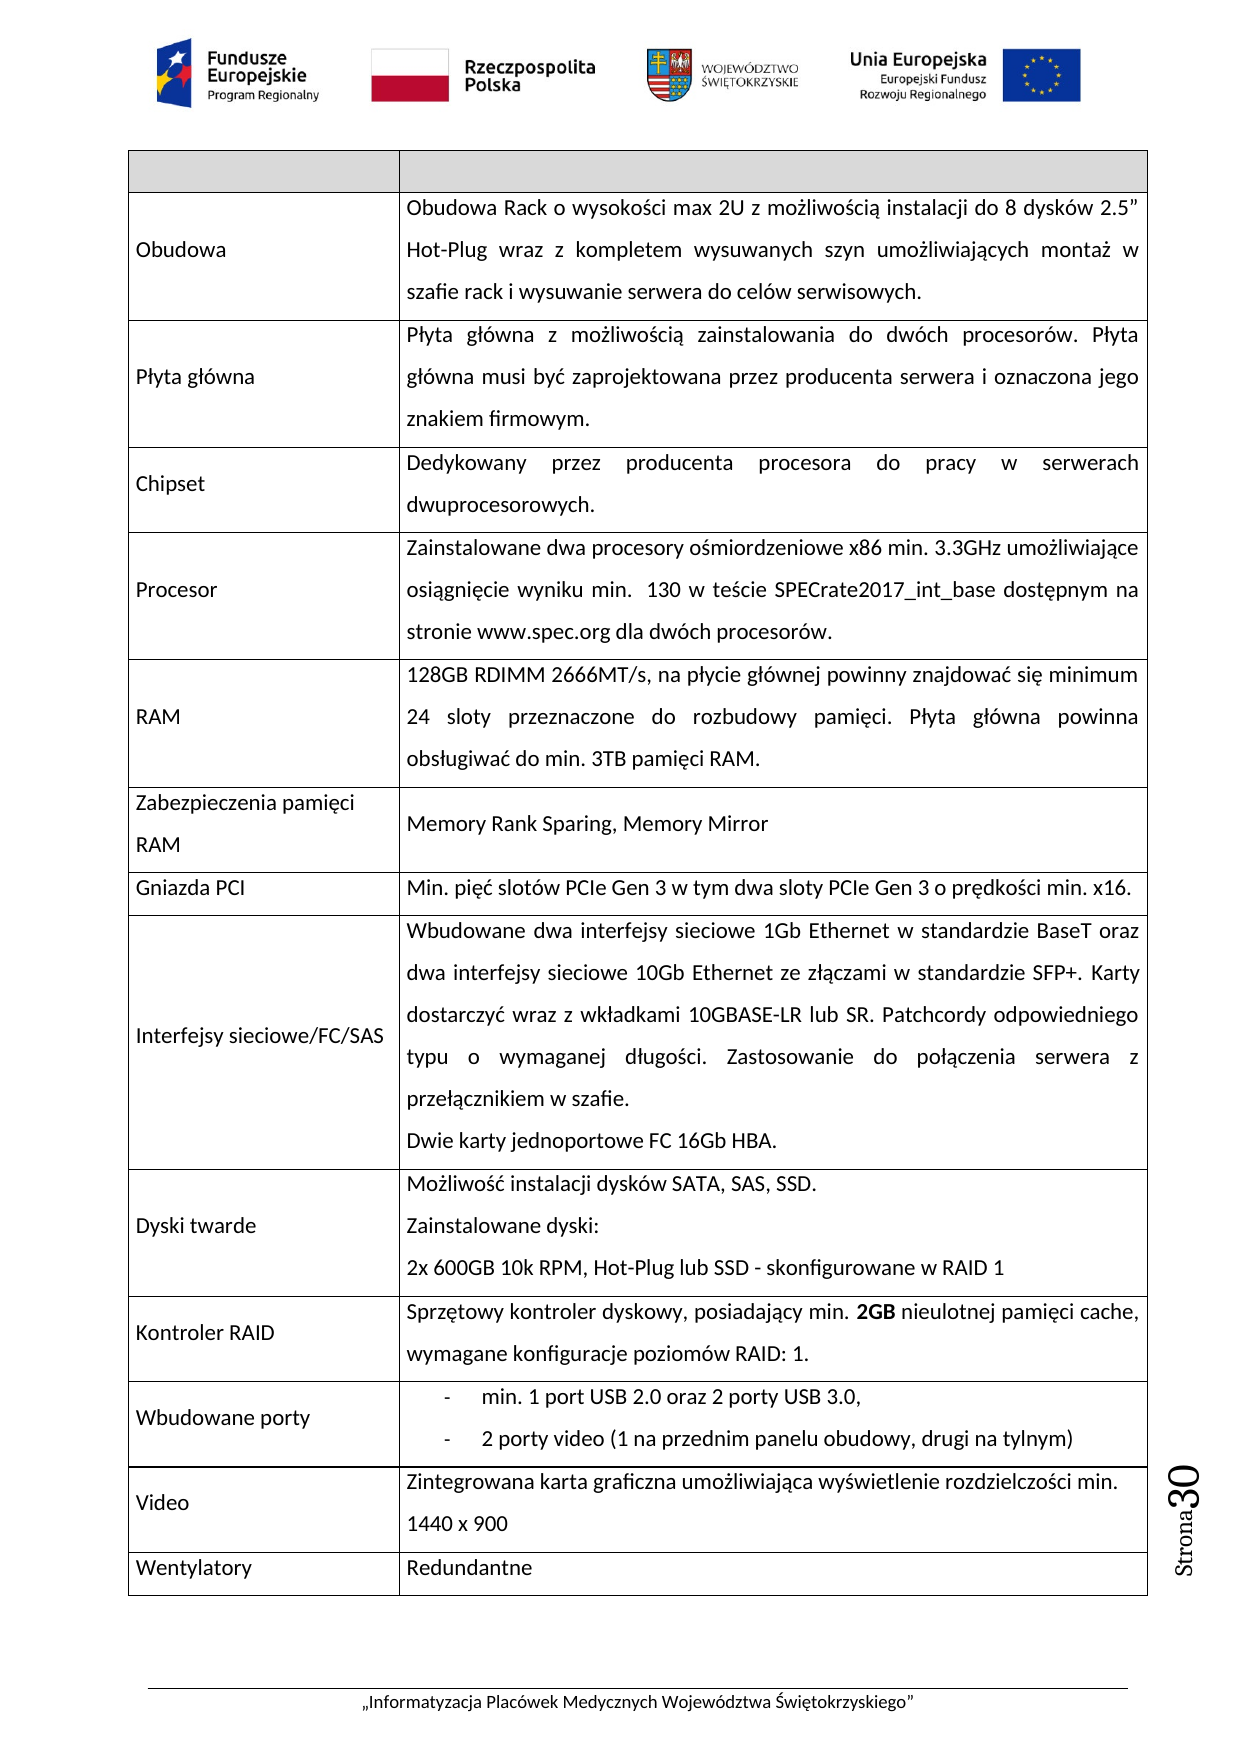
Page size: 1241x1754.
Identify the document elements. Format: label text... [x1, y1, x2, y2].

table_cell Gniazda PCI [129, 873, 399, 915]
table_cell 128GB RDIMM 2666MT/s, na płycie głównej powinny znajdować się minimum 24 sloty przeznaczone do rozbudowy pamięci. Płyta główna powinna obsługiwać do min. 3TB pamięci RAM. [400, 660, 1147, 787]
table_cell Obudowa Rack o wysokości max 2U z możliwością instalacji do 8 dysków 2.5” Hot-Plug wraz z kompletem wysuwanych szyn umożliwiających montaż w szafie rack i wysuwanie serwera do celów serwisowych. [400, 193, 1147, 319]
table_cell Możliwość instalacji dysków SATA, SAS, SSD. Zainstalowane dyski: 2x 600GB 10k RPM, Hot-Plug lub SSD - skonfigurowane w RAID 1 [400, 1170, 1147, 1296]
table_cell Dedykowany przez producenta procesora do pracy w serwerach dwuprocesorowych. [400, 448, 1147, 532]
table_cell Wbudowane dwa interfejsy sieciowe 1Gb Ethernet w standardzie BaseT oraz dwa interfejsy sieciowe 10Gb Ethernet ze złączami w standardzie SFP+. Karty dostarczyć wraz z wkładkami 10GBASE-LR lub SR. Patchcordy odpowiedniego typu o wymaganej długości. Zastosowanie do połączenia serwera z przełącznikiem w szafie. Dwie karty jednoportowe FC 16Gb HBA. [400, 916, 1147, 1168]
table_cell Płyta główna z możliwością zainstalowania do dwóch procesorów. Płyta główna musi być zaprojektowana przez producenta serwera i oznaczona jego znakiem firmowym. [400, 321, 1147, 447]
table_cell min. 1 port USB 2.0 oraz 2 porty USB 3.0, 2 porty video (1 na przednim panelu obudowy, drugi na tylnym) [400, 1382, 1147, 1466]
table_cell RAM [129, 660, 399, 787]
picture [147, 29, 1088, 115]
table_header Cecha [129, 151, 399, 192]
table_cell Płyta główna [129, 321, 399, 447]
table_header Wymagania minimalne [400, 151, 1147, 192]
table_cell Wbudowane porty [129, 1382, 399, 1466]
table_cell Min. pięć slotów PCIe Gen 3 w tym dwa sloty PCIe Gen 3 o prędkości min. x16. [400, 873, 1147, 915]
table_cell Kontroler RAID [129, 1297, 399, 1381]
table_cell Wentylatory [129, 1553, 399, 1595]
table_cell Procesor [129, 533, 399, 659]
table_cell Video [129, 1468, 399, 1552]
table_cell Obudowa [129, 193, 399, 319]
table_cell Sprzętowy kontroler dyskowy, posiadający min. 2GB nieulotnej pamięci cache, wymagane konfiguracje poziomów RAID: 1. [400, 1297, 1147, 1381]
table_cell Zintegrowana karta graficzna umożliwiająca wyświetlenie rozdzielczości min. 1440 x 900 [400, 1468, 1147, 1552]
table_cell Dyski twarde [129, 1170, 399, 1296]
table_cell Chipset [129, 448, 399, 532]
table_cell Redundantne [400, 1553, 1147, 1595]
table_cell Interfejsy sieciowe/FC/SAS [129, 916, 399, 1168]
table_cell Zabezpieczenia pamięci RAM [129, 788, 399, 872]
table_cell Memory Rank Sparing, Memory Mirror [400, 788, 1147, 872]
table_cell Zainstalowane dwa procesory ośmiordzeniowe x86 min. 3.3GHz umożliwiające osiągnięcie wyniku min. 130 w teście SPECrate2017_int_base dostępnym na stronie www.spec.org dla dwóch procesorów. [400, 533, 1147, 659]
